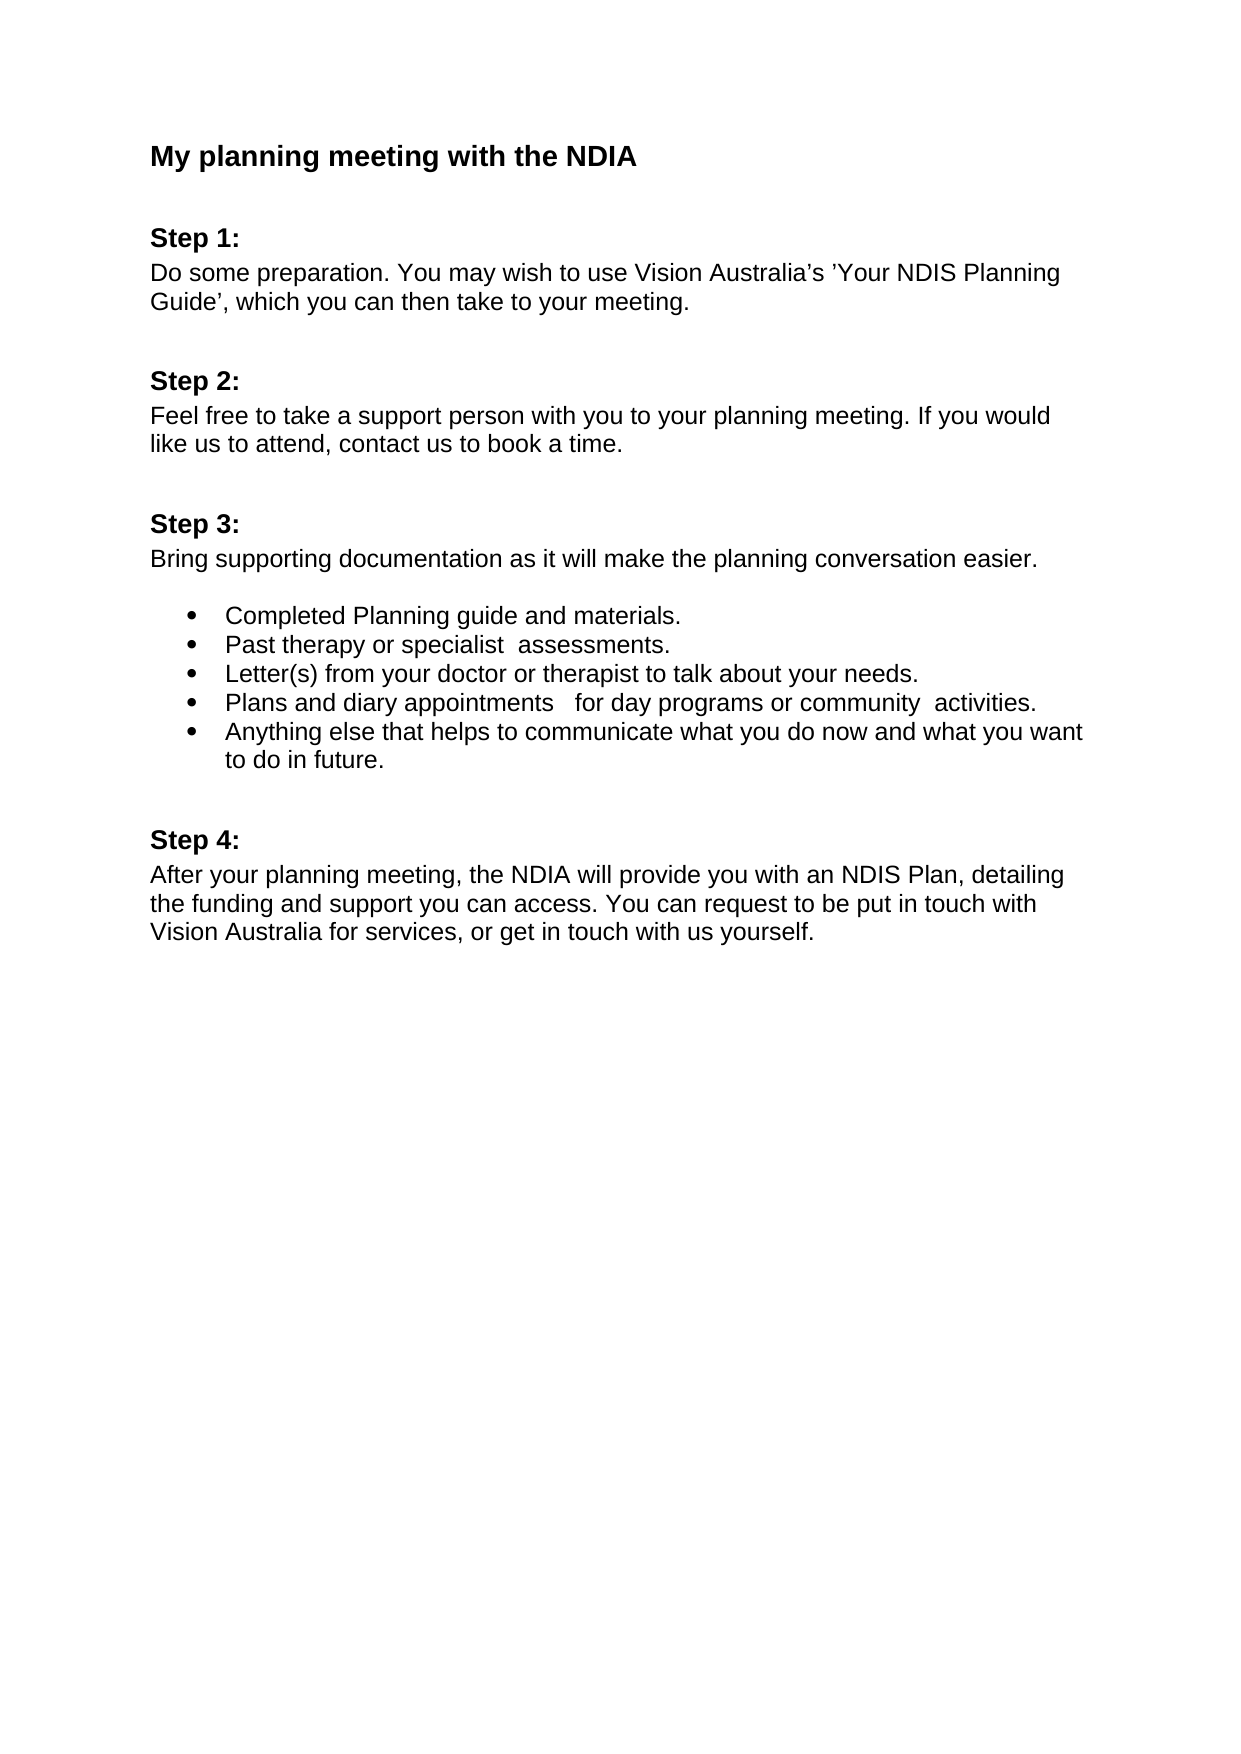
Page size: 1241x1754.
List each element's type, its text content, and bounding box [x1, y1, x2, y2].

subtitle Step 4: [150, 824, 1090, 855]
subtitle My planning meeting with the NDIA [150, 139, 1090, 172]
text Do some preparation. You may wish to use Vision Australia’s ’Your NDIS Planning Guide’, which you can then take to your meeting. [150, 258, 1090, 315]
list Plans and diary appointments for day programs or community activities. [187, 688, 1090, 717]
text After your planning meeting, the NDIA will provide you with an NDIS Plan, detailing the funding and support you can access. You can request to be put in touch with Vision Australia for services, or get in touch with us yourself. [150, 860, 1090, 946]
list Past therapy or specialist assessments. [187, 630, 1090, 659]
list Letter(s) from your doctor or therapist to talk about your needs. [187, 659, 1090, 688]
text Feel free to take a support person with you to your planning meeting. If you would like us to attend, contact us to book a time. [150, 401, 1090, 458]
subtitle Step 3: [150, 508, 1090, 539]
list Anything else that helps to communicate what you do now and what you want to do in future. [187, 717, 1090, 774]
subtitle Step 1: [150, 222, 1090, 253]
list Completed Planning guide and materials. [187, 601, 1090, 630]
text Bring supporting documentation as it will make the planning conversation easier. [150, 544, 1090, 572]
subtitle Step 2: [150, 365, 1090, 396]
